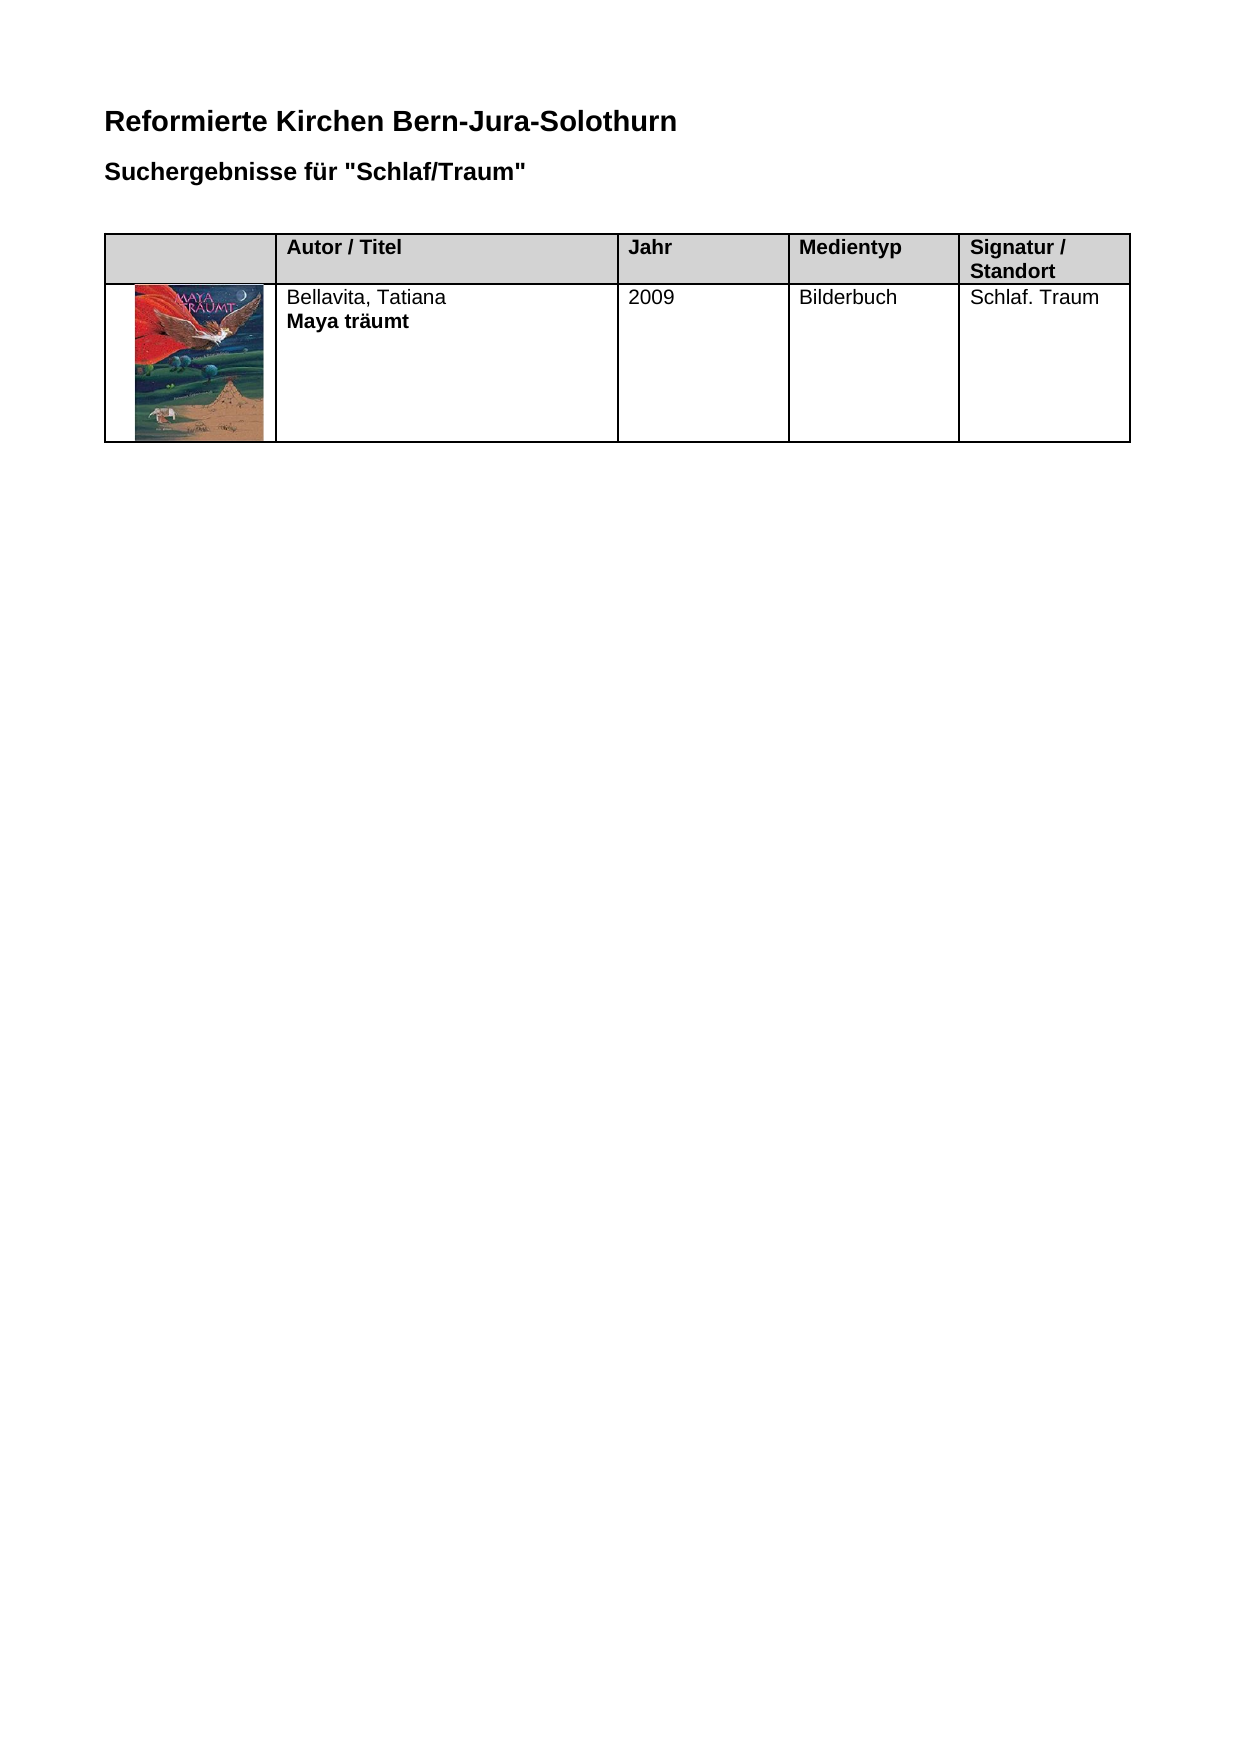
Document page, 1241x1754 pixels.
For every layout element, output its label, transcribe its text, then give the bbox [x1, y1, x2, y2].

text Reformierte Kirchen Bern-Jura-Solothurn [104, 104, 1136, 138]
picture [134, 284, 264, 441]
table_cell Schlaf. Traum [960, 285, 1129, 441]
table_header Signatur / Standort [960, 235, 1129, 283]
table_header Jahr [619, 235, 788, 283]
table_cell [106, 285, 134, 441]
table_header Autor / Titel [277, 235, 617, 283]
table_cell [264, 285, 275, 441]
table_cell Bellavita, Tatiana Maya träumt [277, 285, 617, 441]
text Suchergebnisse für "Schlaf/Traum" [104, 156, 1136, 185]
table_header Medientyp [790, 235, 958, 283]
table_cell 2009 [619, 285, 788, 441]
table_header [106, 235, 275, 283]
table_cell Bilderbuch [790, 285, 958, 441]
